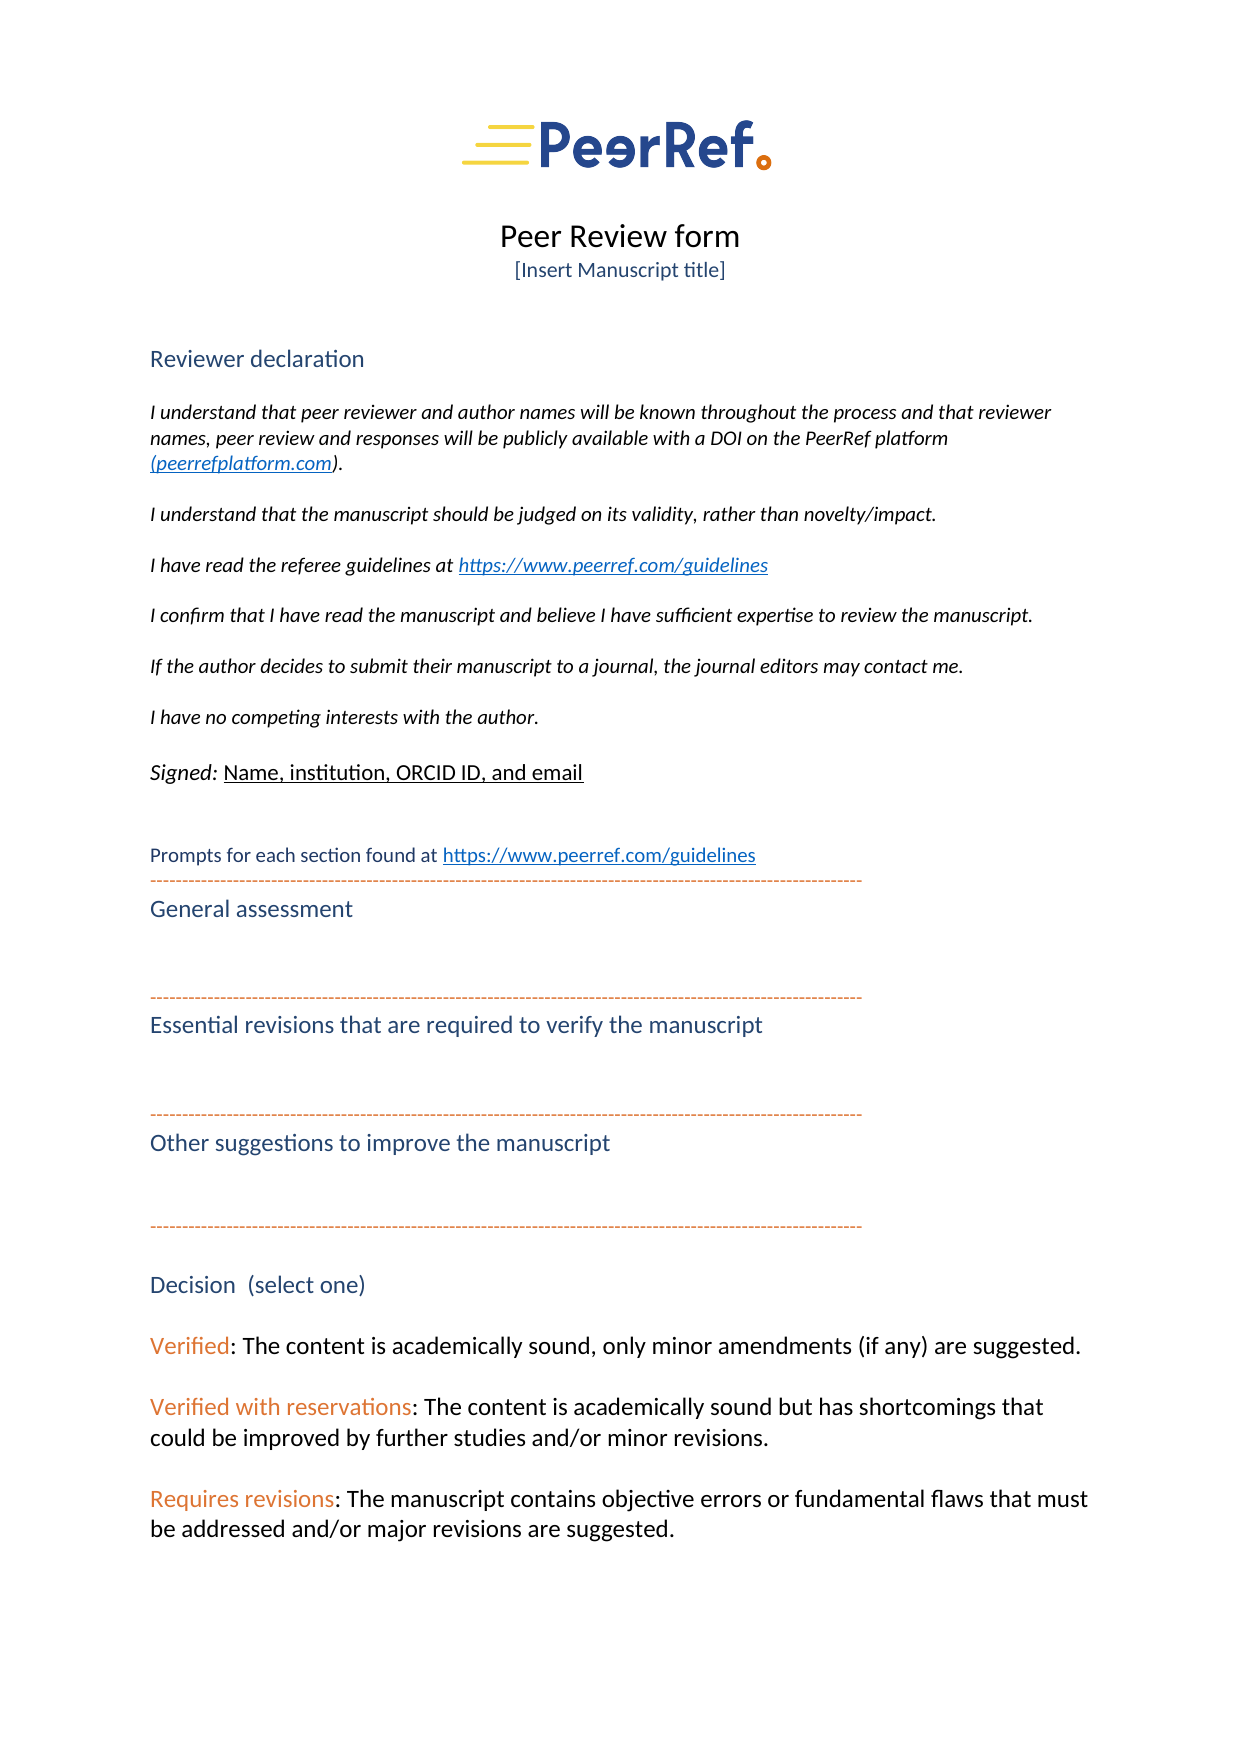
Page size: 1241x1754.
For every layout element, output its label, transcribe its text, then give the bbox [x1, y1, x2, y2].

text ---------------------------------------------------------------------------------------------------------------- [150, 1101, 1090, 1127]
text Verified with reservations: The content is academically sound but has shortcomings that could be improved by further studies and/or minor revisions. [150, 1391, 1090, 1452]
picture [428, 73, 812, 215]
text ---------------------------------------------------------------------------------------------------------------- [150, 1213, 1090, 1238]
text I have read the referee guidelines at https://www.peerref.com/guidelines [150, 552, 1090, 577]
text I understand that the manuscript should be judged on its validity, rather than novelty/impact. [150, 501, 1090, 526]
text General assessment [150, 893, 1090, 923]
text Decision (select one) [150, 1269, 1090, 1299]
text Peer Review form [150, 215, 1090, 256]
text Prompts for each section found at https://www.peerref.com/guidelines [150, 842, 1090, 867]
text Verified: The content is academically sound, only minor amendments (if any) are suggested. [150, 1330, 1090, 1361]
text Requires revisions: The manuscript contains objective errors or fundamental flaws that must be addressed and/or major revisions are suggested. [150, 1483, 1090, 1544]
text I have no competing interests with the author. [150, 704, 1090, 730]
text If the author decides to submit their manuscript to a journal, the journal editors may contact me. [150, 653, 1090, 679]
text Other suggestions to improve the manuscript [150, 1127, 1090, 1157]
text I confirm that I have read the manuscript and believe I have sufficient expertise to review the manuscript. [150, 603, 1090, 628]
text [Insert Manuscript title] [150, 256, 1090, 282]
text Essential revisions that are required to verify the manuscript [150, 1010, 1090, 1040]
text ---------------------------------------------------------------------------------------------------------------- [150, 984, 1090, 1010]
text Signed: Name, institution, ORCID ID, and email [150, 758, 1090, 786]
text ---------------------------------------------------------------------------------------------------------------- [150, 867, 1090, 893]
text I understand that peer reviewer and author names will be known throughout the process and that reviewer names, peer review and responses will be publicly available with a DOI on the PeerRef platform (peerrefplatform.com). [150, 399, 1090, 476]
text Reviewer declaration [150, 343, 1090, 374]
